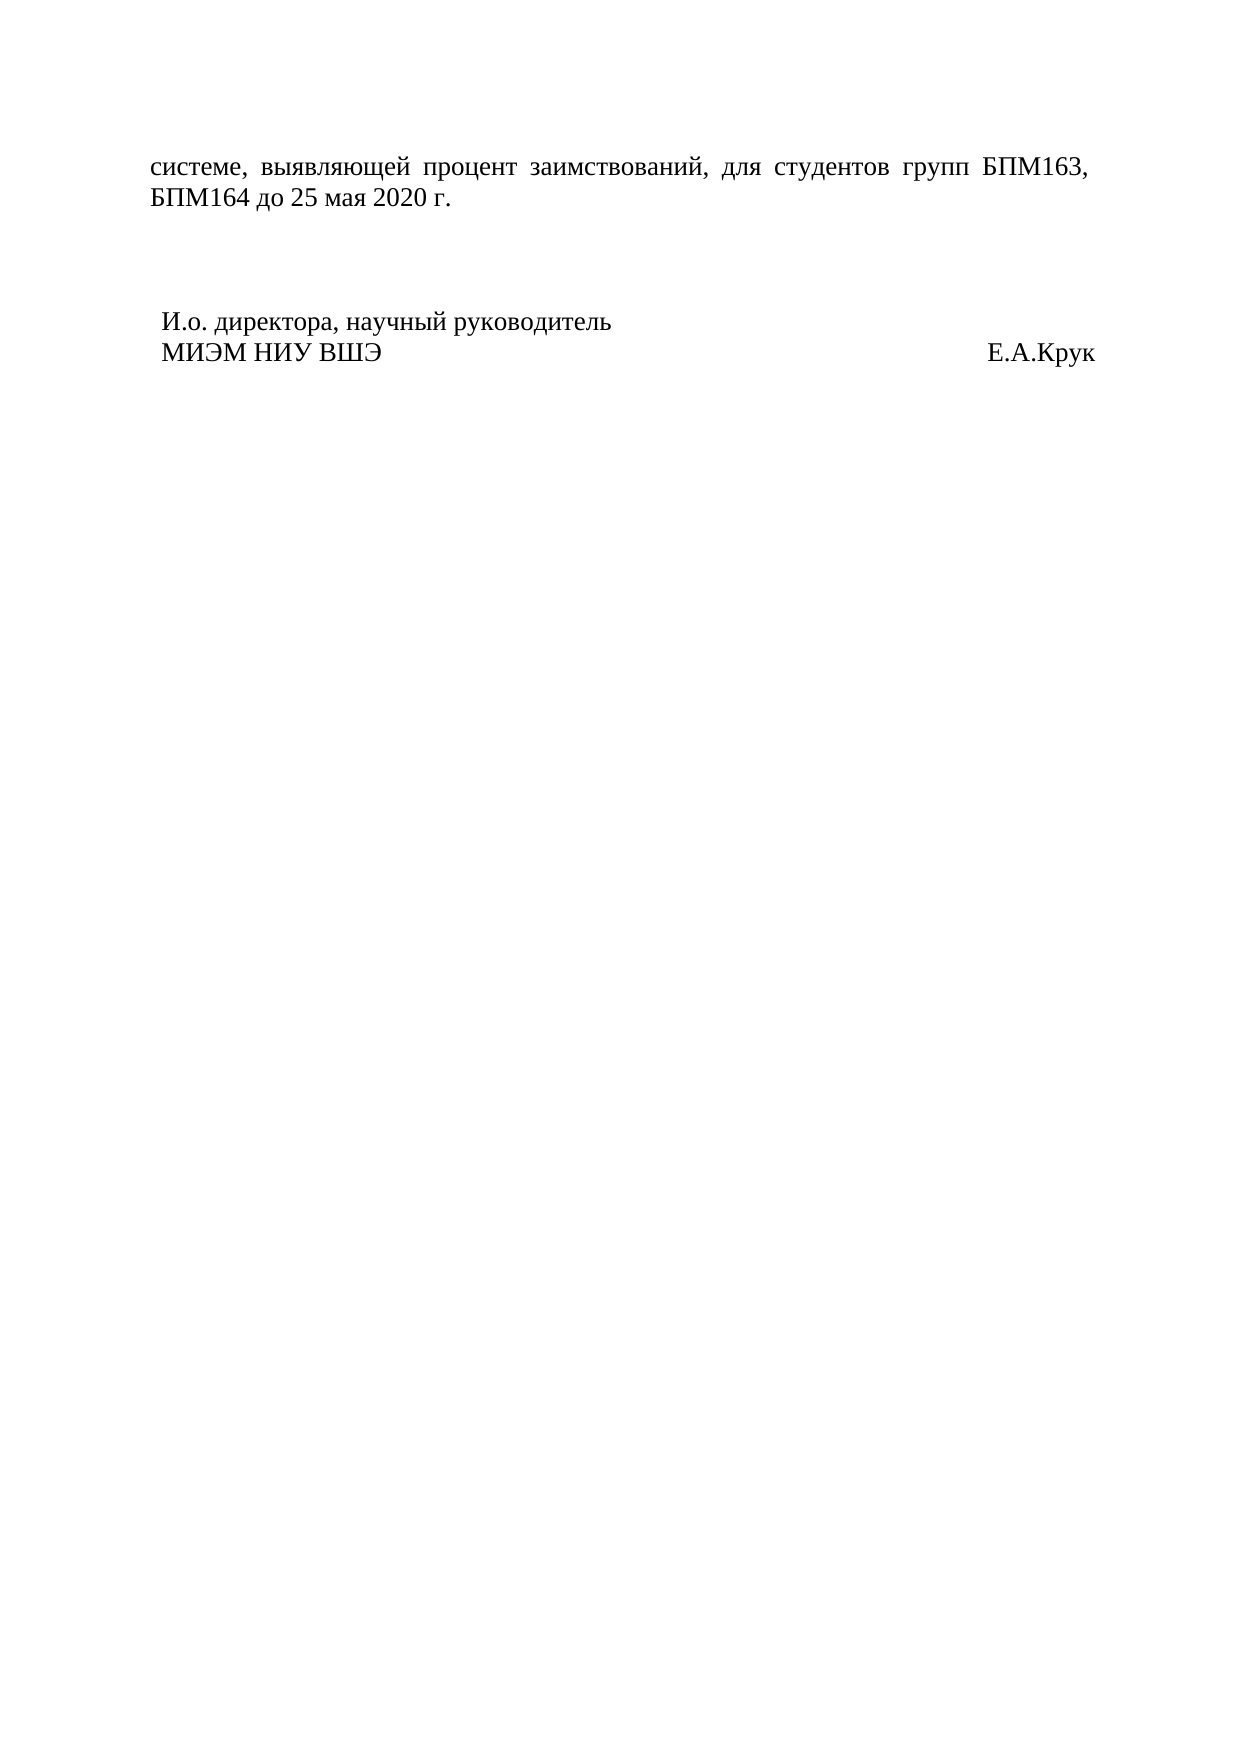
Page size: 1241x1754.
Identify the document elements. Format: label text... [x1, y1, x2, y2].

table_header И.о. директора, научный руководитель МИЭМ НИУ ВШЭ [150, 243, 663, 367]
table_header Е.А.Крук [663, 243, 1176, 367]
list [150, 150, 1090, 212]
